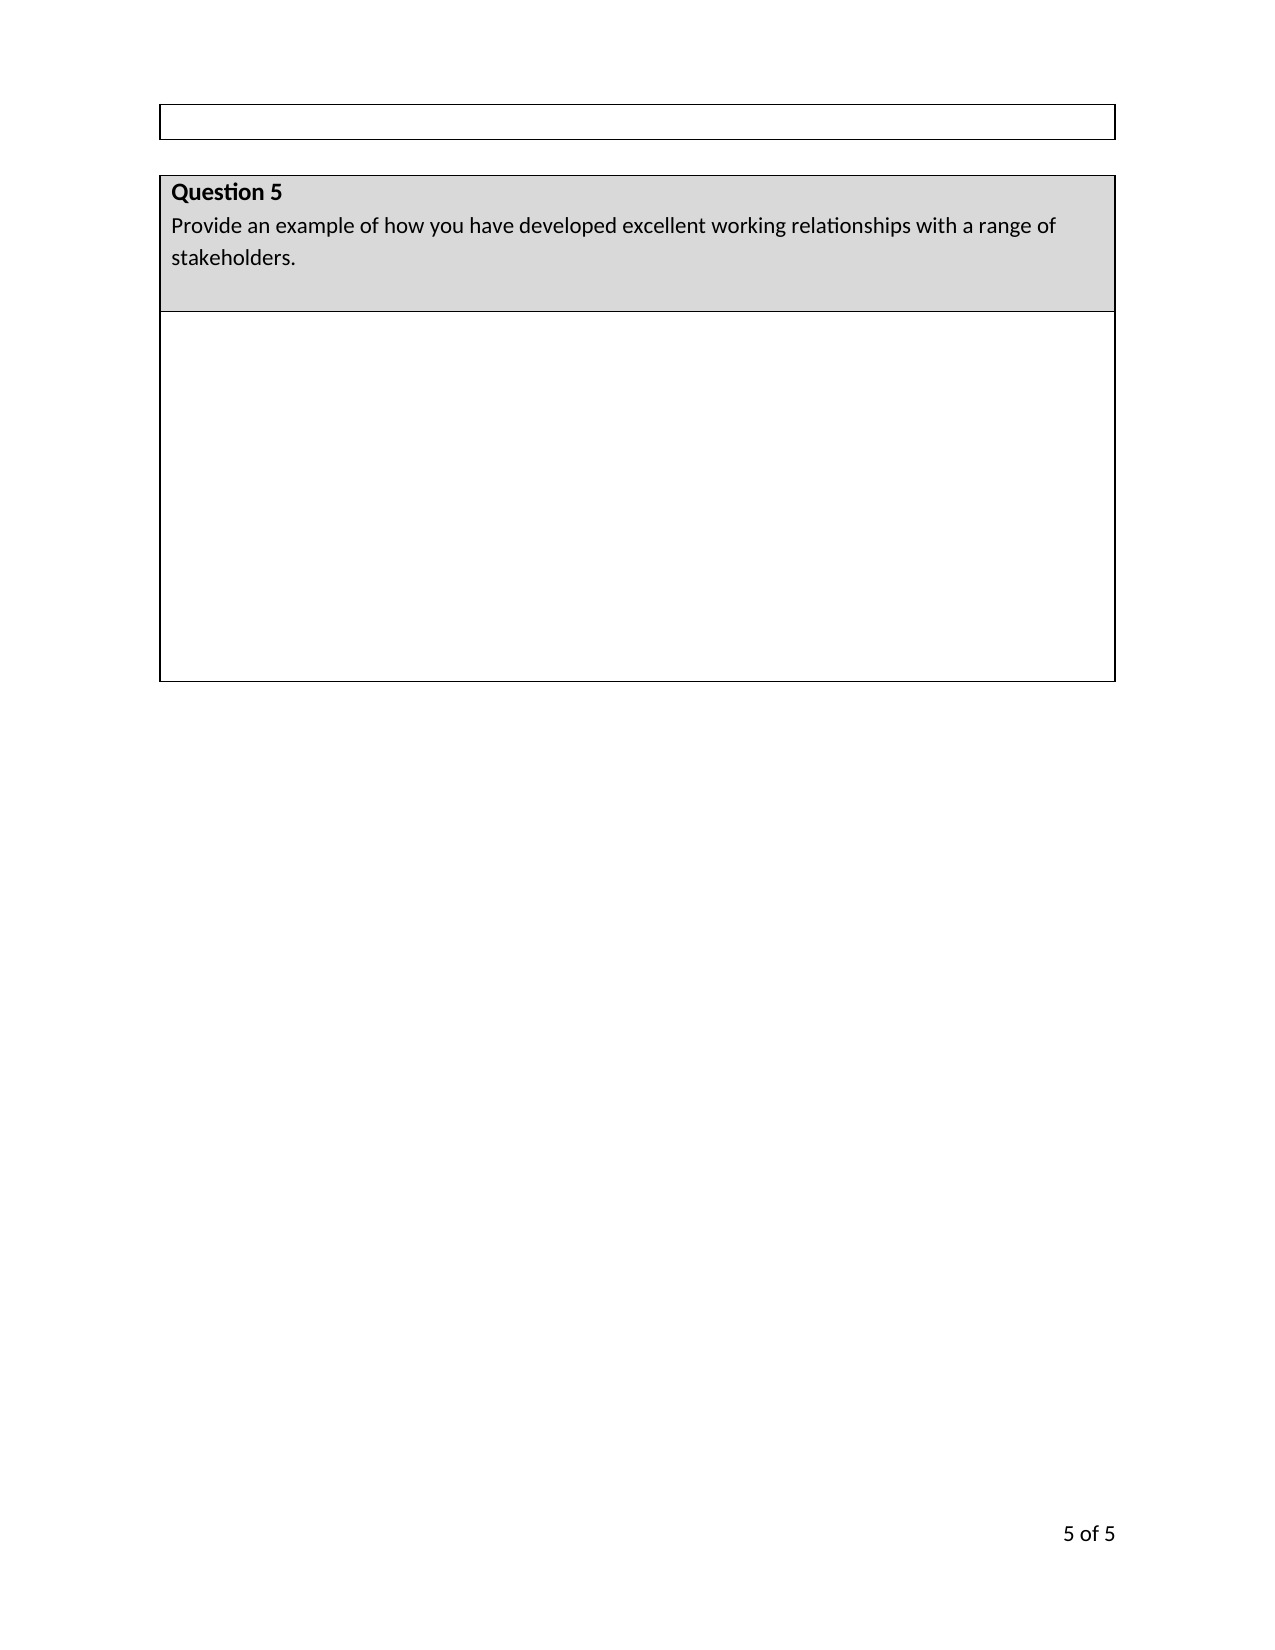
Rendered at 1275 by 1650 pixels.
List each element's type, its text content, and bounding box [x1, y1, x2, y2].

table_header Question 5 Provide an example of how you have developed excellent working relationships with a range of stakeholders. [161, 176, 1114, 311]
table_cell [161, 105, 1114, 139]
table_cell [161, 312, 1114, 681]
